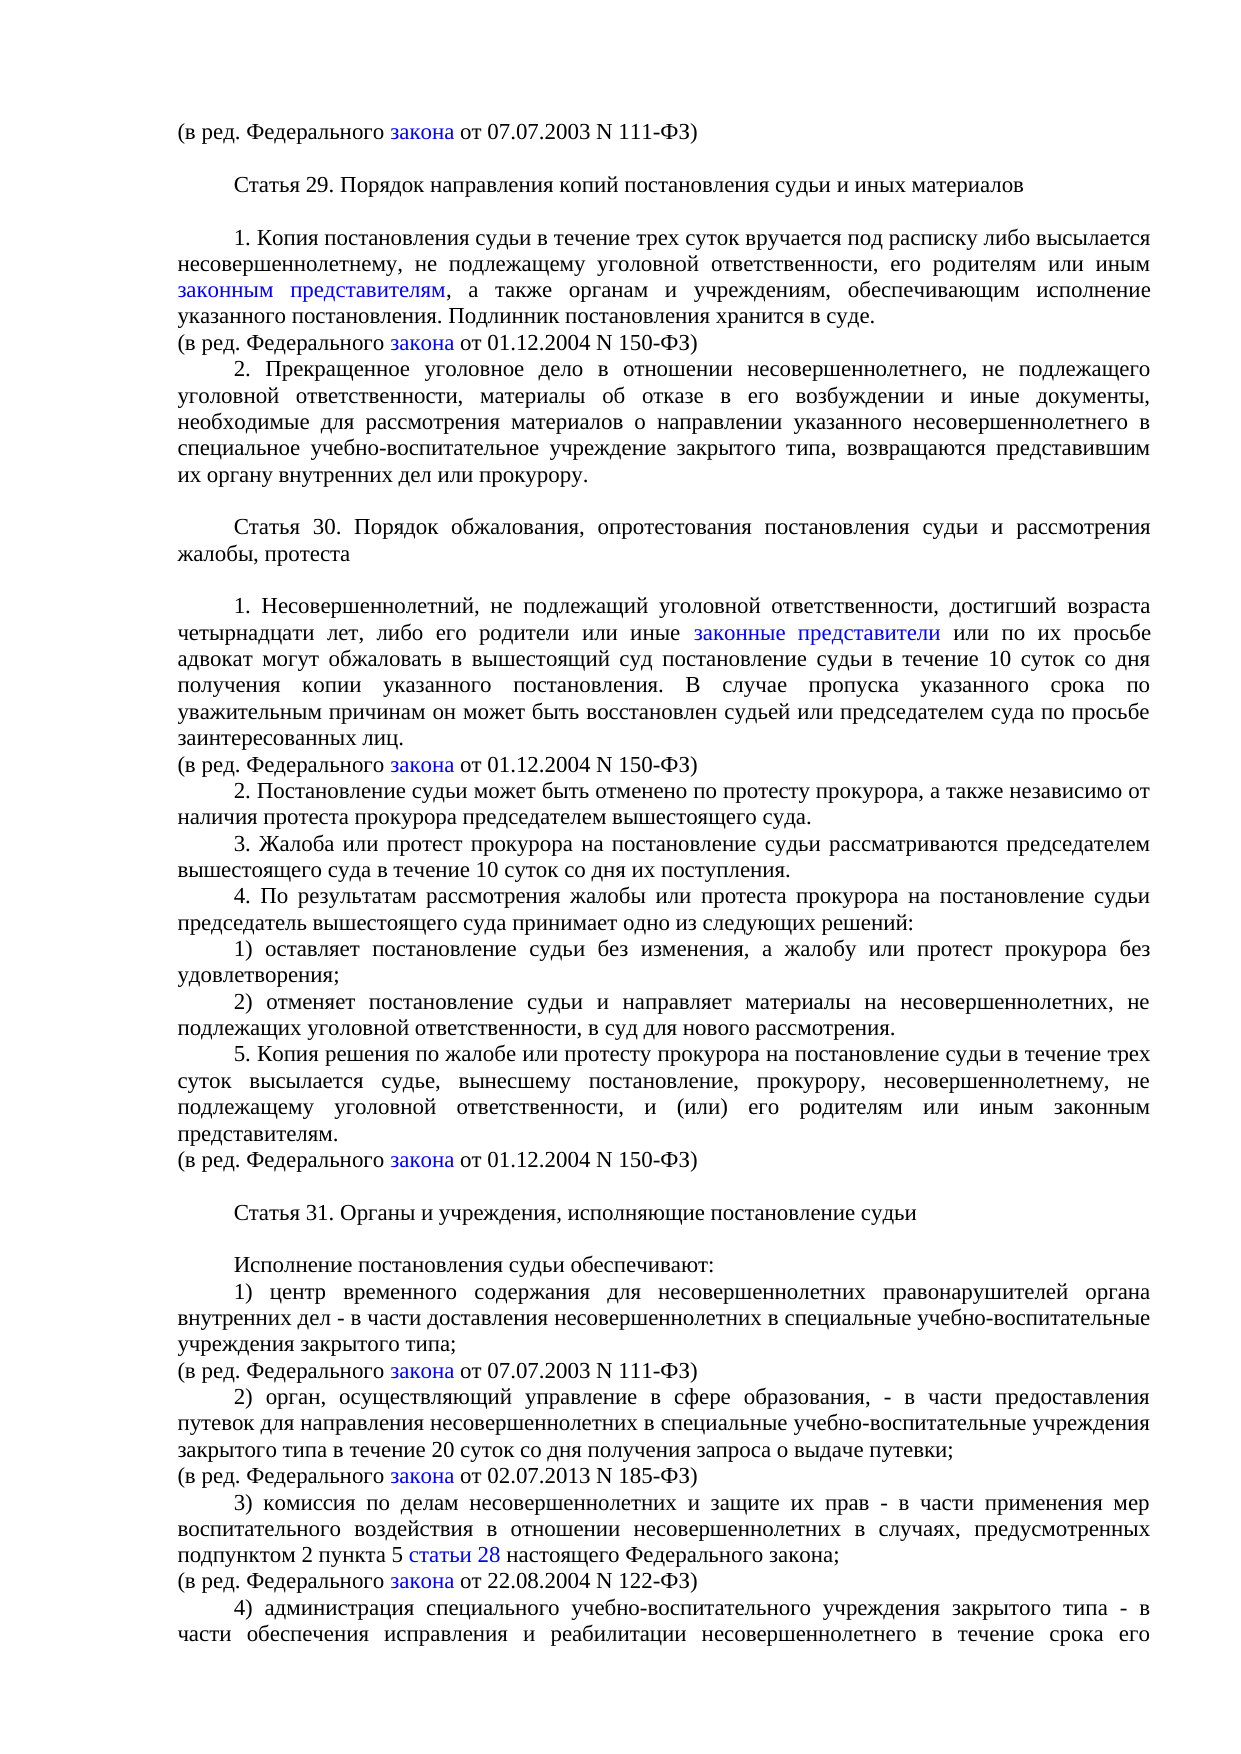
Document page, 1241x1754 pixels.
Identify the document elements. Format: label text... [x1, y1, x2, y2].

text 3. Жалоба или протест прокурора на постановление судьи рассматриваются председателем вышестоящего суда в течение 10 суток со дня их поступления. [177, 830, 1152, 882]
text Статья 30. Порядок обжалования, опротестования постановления судьи и рассмотрения жалобы, протеста [177, 513, 1152, 566]
text 2. Постановление судьи может быть отменено по протесту прокурора, а также независимо от наличия протеста прокурора председателем вышестоящего суда. [177, 777, 1152, 830]
text (в ред. Федерального закона от 02.07.2013 N 185-ФЗ) [177, 1462, 1152, 1488]
text 3) комиссия по делам несовершеннолетних и защите их прав - в части применения мер воспитательного воздействия в отношении несовершеннолетних в случаях, предусмотренных подпунктом 2 пункта 5 статьи 28 настоящего Федерального закона; [177, 1488, 1152, 1568]
text (в ред. Федерального закона от 01.12.2004 N 150-ФЗ) [177, 1146, 1152, 1172]
text 1. Копия постановления судьи в течение трех суток вручается под расписку либо высылается несовершеннолетнему, не подлежащему уголовной ответственности, его родителям или иным законным представителям, а также органам и учреждениям, обеспечивающим исполнение указанного постановления. Подлинник постановления хранится в суде. [177, 223, 1152, 329]
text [177, 1594, 1152, 1647]
text Статья 29. Порядок направления копий постановления судьи и иных материалов [177, 171, 1152, 197]
text 4. По результатам рассмотрения жалобы или протеста прокурора на постановление судьи председатель вышестоящего суда принимает одно из следующих решений: [177, 882, 1152, 935]
text 5. Копия решения по жалобе или протесту прокурора на постановление судьи в течение трех суток высылается судье, вынесшему постановление, прокурору, несовершеннолетнему, не подлежащему уголовной ответственности, и (или) его родителям или иным законным представителям. [177, 1041, 1152, 1146]
text (в ред. Федерального закона от 07.07.2003 N 111-ФЗ) [177, 1357, 1152, 1383]
text (в ред. Федерального закона от 22.08.2004 N 122-ФЗ) [177, 1568, 1152, 1594]
text (в ред. Федерального закона от 07.07.2003 N 111-ФЗ) [177, 118, 1152, 144]
text 1) центр временного содержания для несовершеннолетних правонарушителей органа внутренних дел - в части доставления несовершеннолетних в специальные учебно-воспитательные учреждения закрытого типа; [177, 1278, 1152, 1357]
text 1) оставляет постановление судьи без изменения, а жалобу или протест прокурора без удовлетворения; [177, 935, 1152, 988]
text (в ред. Федерального закона от 01.12.2004 N 150-ФЗ) [177, 329, 1152, 355]
text Исполнение постановления судьи обеспечивают: [177, 1251, 1152, 1278]
text 2) отменяет постановление судьи и направляет материалы на несовершеннолетних, не подлежащих уголовной ответственности, в суд для нового рассмотрения. [177, 988, 1152, 1041]
text Статья 31. Органы и учреждения, исполняющие постановление судьи [177, 1199, 1152, 1225]
text 1. Несовершеннолетний, не подлежащий уголовной ответственности, достигший возраста четырнадцати лет, либо его родители или иные законные представители или по их просьбе адвокат могут обжаловать в вышестоящий суд постановление судьи в течение 10 суток со дня получения копии указанного постановления. В случае пропуска указанного срока по уважительным причинам он может быть восстановлен судьей или председателем суда по просьбе заинтересованных лиц. [177, 592, 1152, 751]
text 2) орган, осуществляющий управление в сфере образования, - в части предоставления путевок для направления несовершеннолетних в специальные учебно-воспитательные учреждения закрытого типа в течение 20 суток со дня получения запроса о выдаче путевки; [177, 1383, 1152, 1462]
text (в ред. Федерального закона от 01.12.2004 N 150-ФЗ) [177, 751, 1152, 777]
text 2. Прекращенное уголовное дело в отношении несовершеннолетнего, не подлежащего уголовной ответственности, материалы об отказе в его возбуждении и иные документы, необходимые для рассмотрения материалов о направлении указанного несовершеннолетнего в специальное учебно-воспитательное учреждение закрытого типа, возвращаются представившим их органу внутренних дел или прокурору. [177, 355, 1152, 487]
